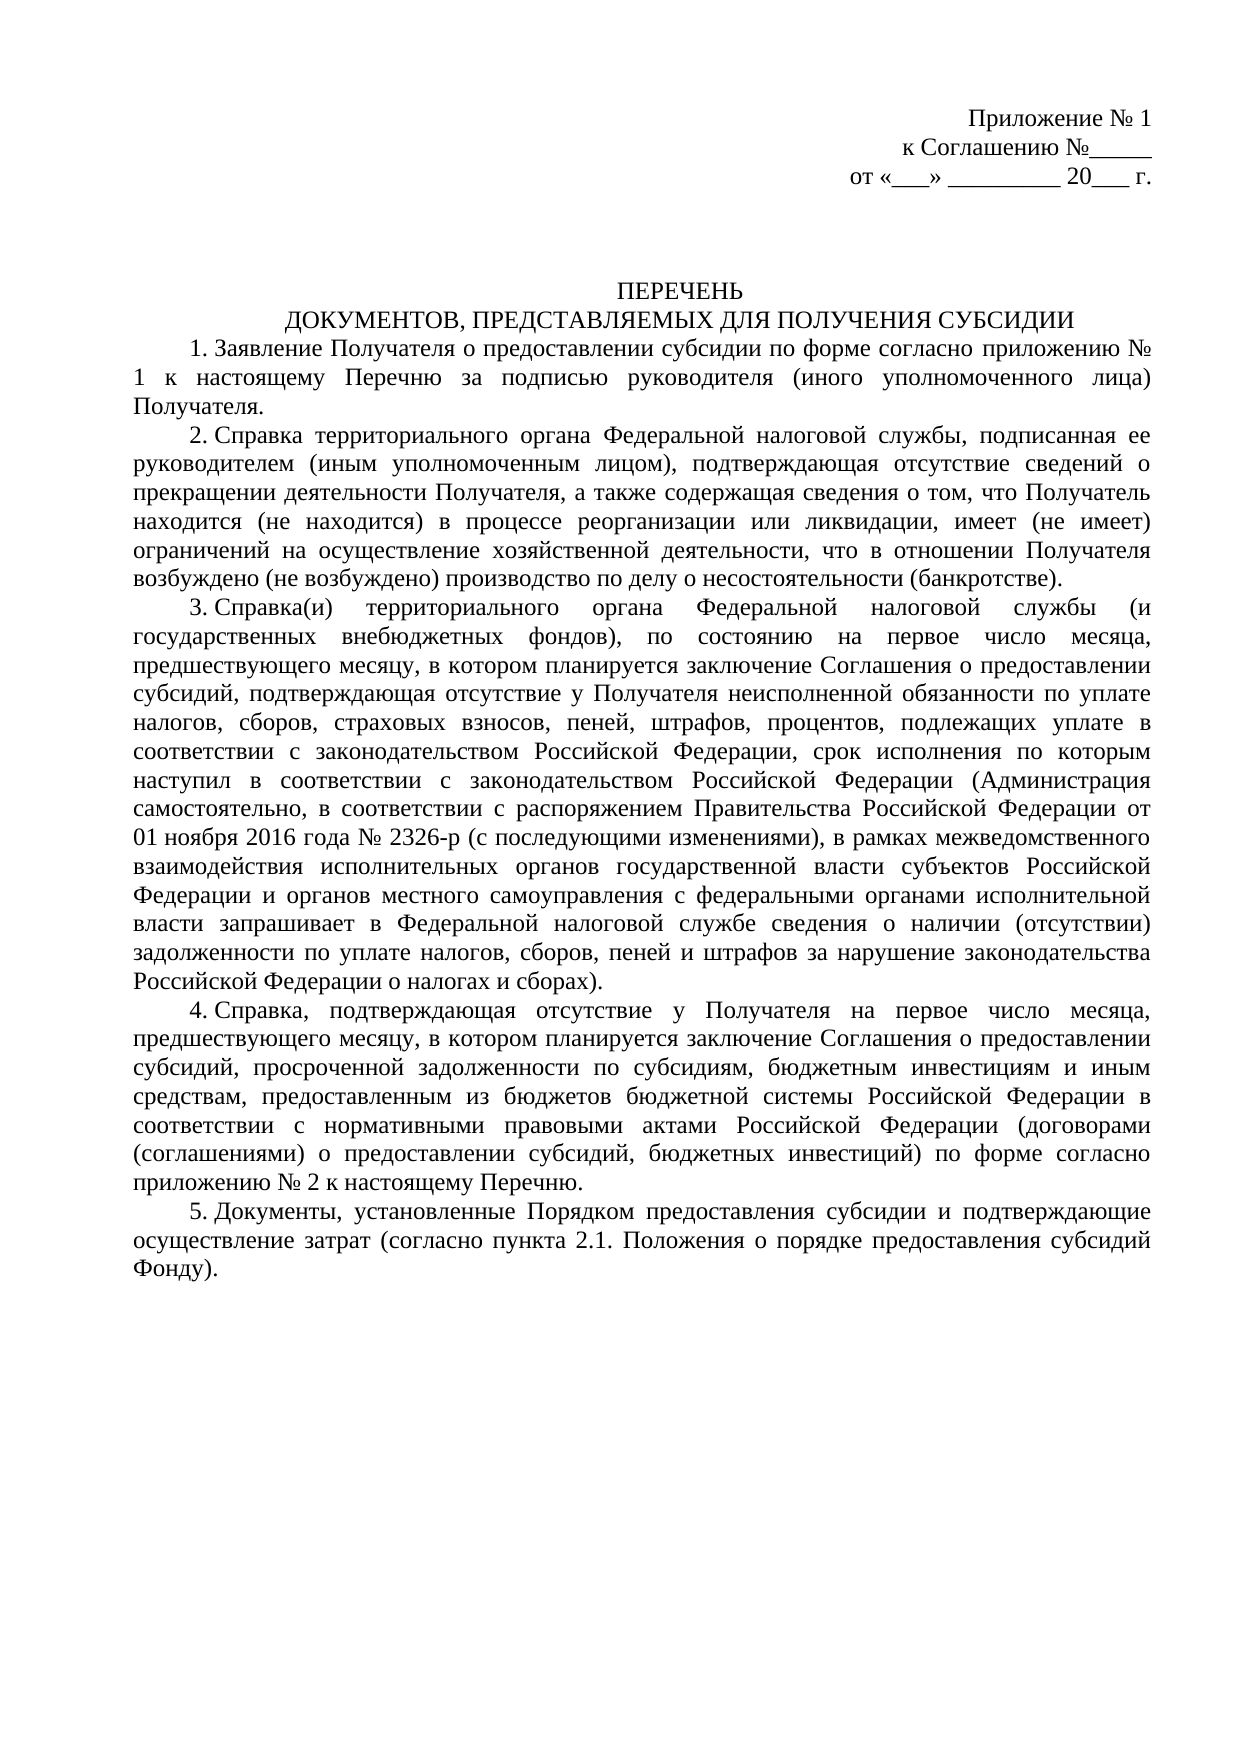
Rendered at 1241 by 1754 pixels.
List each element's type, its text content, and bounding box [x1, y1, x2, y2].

text 5. Документы, установленные Порядком предоставления субсидии и подтверждающие осуществление затрат (согласно пункта 2.1. Положения о порядке предоставления субсидий Фонду). [133, 1196, 1152, 1282]
text 3. Справка(и) территориального органа Федеральной налоговой службы (и государственных внебюджетных фондов), по состоянию на первое число месяца, предшествующего месяцу, в котором планируется заключение Соглашения о предоставлении субсидий, подтверждающая отсутствие у Получателя неисполненной обязанности по уплате налогов, сборов, страховых взносов, пеней, штрафов, процентов, подлежащих уплате в соответствии с законодательством Российской Федерации, срок исполнения по которым наступил в соответствии с законодательством Российской Федерации (Администрация самостоятельно, в соответствии с распоряжением Правительства Российской Федерации от 01 ноября 2016 года № 2326-р (с последующими изменениями), в рамках межведомственного взаимодействия исполнительных органов государственной власти субъектов Российской Федерации и органов местного самоуправления с федеральными органами исполнительной власти запрашивает в Федеральной налоговой службе сведения о наличии (отсутствии) задолженности по уплате налогов, сборов, пеней и штрафов за нарушение законодательства Российской Федерации о налогах и сборах). [133, 592, 1152, 995]
text от «___» _________ 20___ г. [133, 161, 1152, 190]
text 4. Справка, подтверждающая отсутствие у Получателя на первое число месяца, предшествующего месяцу, в котором планируется заключение Соглашения о предоставлении субсидий, просроченной задолженности по субсидиям, бюджетным инвестициям и иным средствам, предоставленным из бюджетов бюджетной системы Российской Федерации в соответствии с нормативными правовыми актами Российской Федерации (договорами (соглашениями) о предоставлении субсидий, бюджетных инвестиций) по форме согласно приложению № 2 к настоящему Перечню. [133, 995, 1152, 1196]
text ПЕРЕЧЕНЬ [133, 276, 1152, 305]
text 1. Заявление Получателя о предоставлении субсидии по форме согласно приложению № 1 к настоящему Перечню за подписью руководителя (иного уполномоченного лица) Получателя. [133, 333, 1152, 420]
text 2. Справка территориального органа Федеральной налоговой службы, подписанная ее руководителем (иным уполномоченным лицом), подтверждающая отсутствие сведений о прекращении деятельности Получателя, а также содержащая сведения о том, что Получатель находится (не находится) в процессе реорганизации или ликвидации, имеет (не имеет) ограничений на осуществление хозяйственной деятельности, что в отношении Получателя возбуждено (не возбуждено) производство по делу о несостоятельности (банкротстве). [133, 420, 1152, 592]
text к Соглашению №_____ [133, 132, 1152, 161]
text Приложение № 1 [133, 103, 1152, 132]
text ДОКУМЕНТОВ, ПРЕДСТАВЛЯЕМЫХ ДЛЯ ПОЛУЧЕНИЯ СУБСИДИИ [133, 305, 1152, 333]
